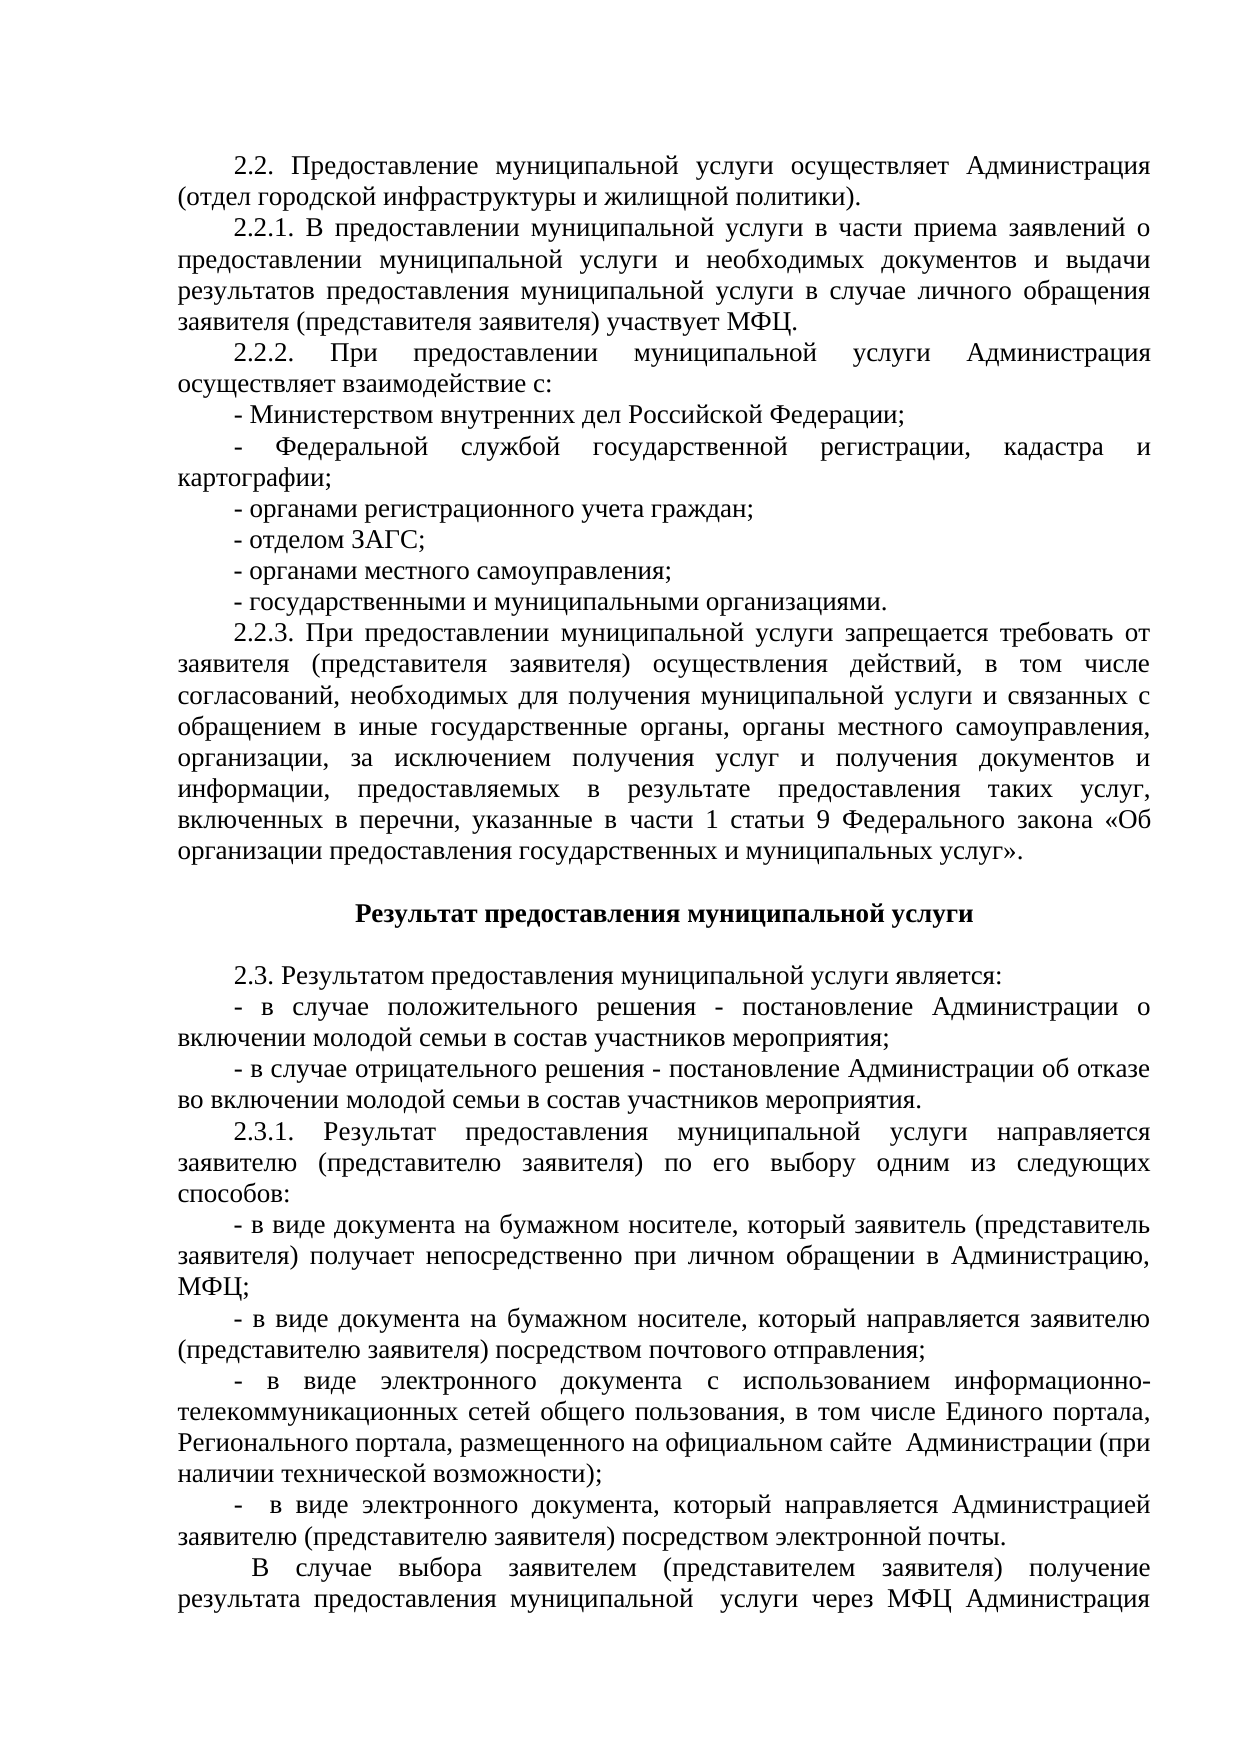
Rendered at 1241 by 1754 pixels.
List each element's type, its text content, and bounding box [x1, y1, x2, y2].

text - Федеральной службой государственной регистрации, кадастра и картографии; [177, 429, 1152, 492]
text 2.2. Предоставление муниципальной услуги осуществляет Администрация (отдел городской инфраструктуры и жилищной политики). [177, 149, 1152, 212]
text 2.2.2. При предоставлении муниципальной услуги Администрация осуществляет взаимодействие с: [177, 336, 1152, 398]
text - Министерством внутренних дел Российской Федерации; [177, 398, 1152, 429]
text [177, 1551, 1152, 1613]
text - в виде документа на бумажном носителе, который заявитель (представитель заявителя) получает непосредственно при личном обращении в Администрацию, МФЦ; [177, 1208, 1152, 1302]
text 2.3.1. Результат предоставления муниципальной услуги направляется заявителю (представителю заявителя) по его выбору одним из следующих способов: [177, 1115, 1152, 1208]
text - отделом ЗАГС; [177, 523, 1152, 554]
text - в случае положительного решения - постановление Администрации о включении молодой семьи в состав участников мероприятия; [177, 990, 1152, 1052]
text 2.3. Результатом предоставления муниципальной услуги является: [177, 959, 1152, 990]
text - в виде документа на бумажном носителе, который направляется заявителю (представителю заявителя) посредством почтового отправления; [177, 1302, 1152, 1364]
text 2.2.1. В предоставлении муниципальной услуги в части приема заявлений о предоставлении муниципальной услуги и необходимых документов и выдачи результатов предоставления муниципальной услуги в случае личного обращения заявителя (представителя заявителя) участвует МФЦ. [177, 212, 1152, 336]
text - в виде электронного документа с использованием информационно-телекоммуникационных сетей общего пользования, в том числе Единого портала, Регионального портала, размещенного на официальном сайте Администрации (при наличии технической возможности); [177, 1364, 1152, 1488]
text - в виде электронного документа, который направляется Администрацией заявителю (представителю заявителя) посредством электронной почты. [177, 1488, 1152, 1551]
text 2.2.3. При предоставлении муниципальной услуги запрещается требовать от заявителя (представителя заявителя) осуществления действий, в том числе согласований, необходимых для получения муниципальной услуги и связанных с обращением в иные государственные органы, органы местного самоуправления, организации, за исключением получения услуг и получения документов и информации, предоставляемых в результате предоставления таких услуг, включенных в перечни, указанные в части 1 статьи 9 Федерального закона «Об организации предоставления государственных и муниципальных услуг». [177, 616, 1152, 866]
title Результат предоставления муниципальной услуги [177, 897, 1152, 928]
text - органами местного самоуправления; [177, 554, 1152, 585]
text - органами регистрационного учета граждан; [177, 492, 1152, 523]
text - в случае отрицательного решения - постановление Администрации об отказе во включении молодой семьи в состав участников мероприятия. [177, 1052, 1152, 1115]
text - государственными и муниципальными организациями. [177, 585, 1152, 616]
